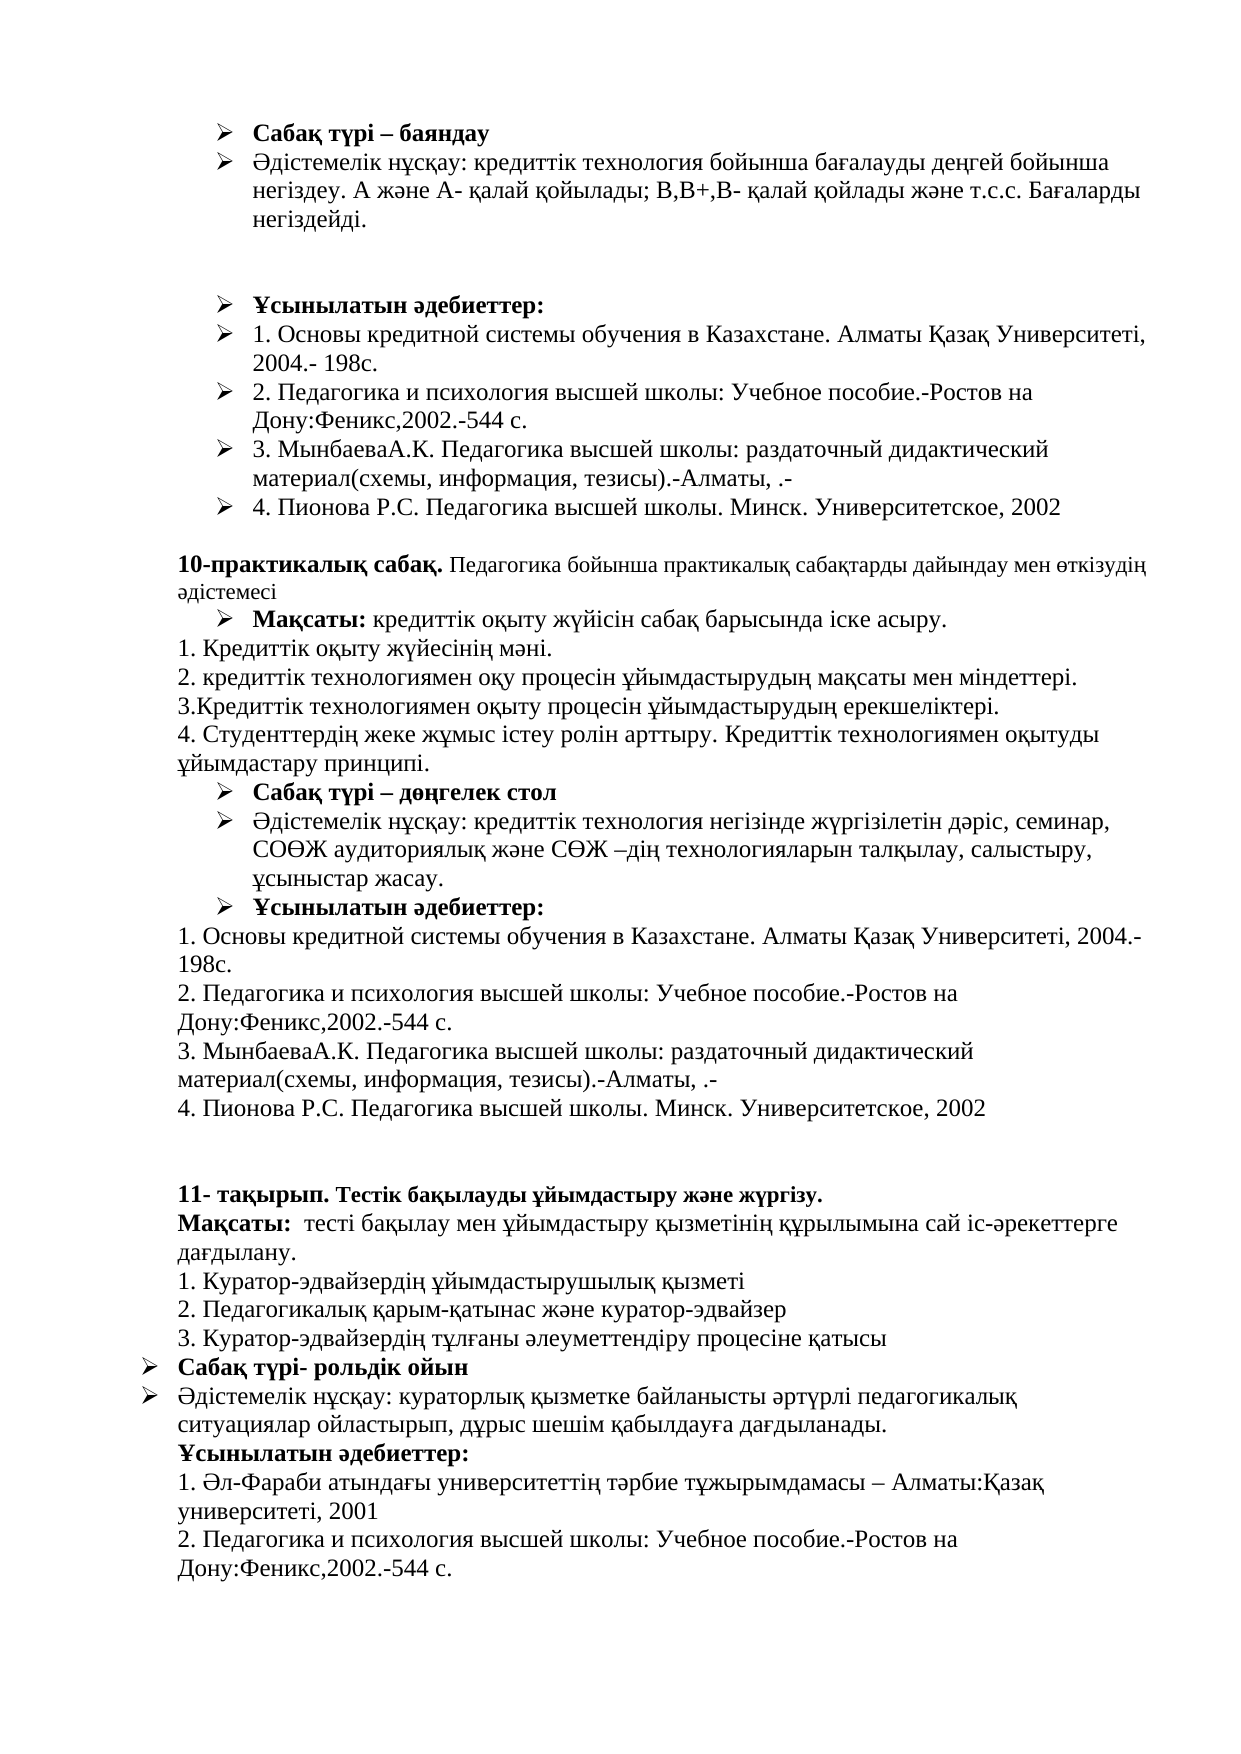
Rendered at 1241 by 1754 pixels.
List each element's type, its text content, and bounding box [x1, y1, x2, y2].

list 1. Основы кредитной системы обучения в Казахстане. Алматы Қазақ Университеті, 2004.- 198с. [215, 319, 1152, 377]
list Әдістемелік нұсқау: кредиттік технология негізінде жүргізілетін дәріс, семинар, СОӨЖ аудиториялық және СӨЖ –дің технологияларын талқылау, салыстыру, ұсыныстар жасау. [215, 806, 1152, 892]
text 2. Педагогика и психология высшей школы: Учебное пособие.-Ростов на Дону:Феникс,2002.-544 с. [177, 1524, 1152, 1582]
list Сабақ түрі – баяндау [215, 118, 1152, 147]
text 1. Әл-Фараби атындағы университеттің тәрбие тұжырымдамасы – Алматы:Қазақ университеті, 2001 [177, 1467, 1152, 1524]
text 4. Пионова Р.С. Педагогика высшей школы. Минск. Университетское, 2002 [177, 1093, 1152, 1122]
text 3. МынбаеваА.К. Педагогика высшей школы: раздаточный дидактический материал(схемы, информация, тезисы).-Алматы, .- [177, 1036, 1152, 1093]
list Ұсынылатын әдебиеттер: [215, 291, 1152, 319]
text Ұсынылатын әдебиеттер: [177, 1438, 1152, 1467]
list Мақсаты: кредиттік оқыту жүйісін сабақ барысында іске асыру. [215, 604, 1152, 633]
text 2. кредиттік технологиямен оқу процесін ұйымдастырудың мақсаты мен міндеттері. [177, 662, 1152, 691]
list Сабақ түрі – дөңгелек стол [215, 777, 1152, 806]
list Сабақ түрі- рольдік ойын [140, 1352, 1152, 1381]
text 3. Куратор-эдвайзердің тұлғаны әлеуметтендіру процесіне қатысы [177, 1323, 1152, 1352]
list Әдістемелік нұсқау: кредиттік технология бойынша бағалауды деңгей бойынша негіздеу. А және А- қалай қойылады; В,В+,В- қалай қойлады және т.с.с. Бағаларды негіздейді. [215, 147, 1152, 233]
text 1. Кредиттік оқыту жүйесінің мәні. [177, 633, 1152, 662]
text 10-практикалық сабақ. Педагогика бойынша практикалық сабақтарды дайындау мен өткізудің әдістемесі [177, 549, 1152, 604]
text 1. Куратор-эдвайзердің ұйымдастырушылық қызметі [177, 1266, 1152, 1294]
list Әдістемелік нұсқау: кураторлық қызметке байланысты әртүрлі педагогикалық ситуациялар ойластырып, дұрыс шешім қабылдауға дағдыланады. [140, 1381, 1152, 1438]
text 1. Основы кредитной системы обучения в Казахстане. Алматы Қазақ Университеті, 2004.- 198с. [177, 921, 1152, 978]
text 11- тақырып. Тестік бақылауды ұйымдастыру және жүргізу. [177, 1179, 1152, 1208]
text 4. Студенттердің жеке жұмыс істеу ролін арттыру. Кредиттік технологиямен оқытуды ұйымдастару принципі. [177, 719, 1152, 777]
text Мақсаты: тесті бақылау мен ұйымдастыру қызметінің құрылымына сай іс-әрекеттерге дағдылану. [177, 1208, 1152, 1266]
list Ұсынылатын әдебиеттер: [215, 892, 1152, 921]
text 3.Кредиттік технологиямен оқыту процесін ұйымдастырудың ерекшеліктері. [177, 691, 1152, 719]
text 2. Педагогикалық қарым-қатынас және куратор-эдвайзер [177, 1294, 1152, 1323]
list 4. Пионова Р.С. Педагогика высшей школы. Минск. Университетское, 2002 [215, 492, 1152, 521]
list 3. МынбаеваА.К. Педагогика высшей школы: раздаточный дидактический материал(схемы, информация, тезисы).-Алматы, .- [215, 434, 1152, 492]
text 2. Педагогика и психология высшей школы: Учебное пособие.-Ростов на Дону:Феникс,2002.-544 с. [177, 978, 1152, 1036]
list 2. Педагогика и психология высшей школы: Учебное пособие.-Ростов на Дону:Феникс,2002.-544 с. [215, 377, 1152, 434]
